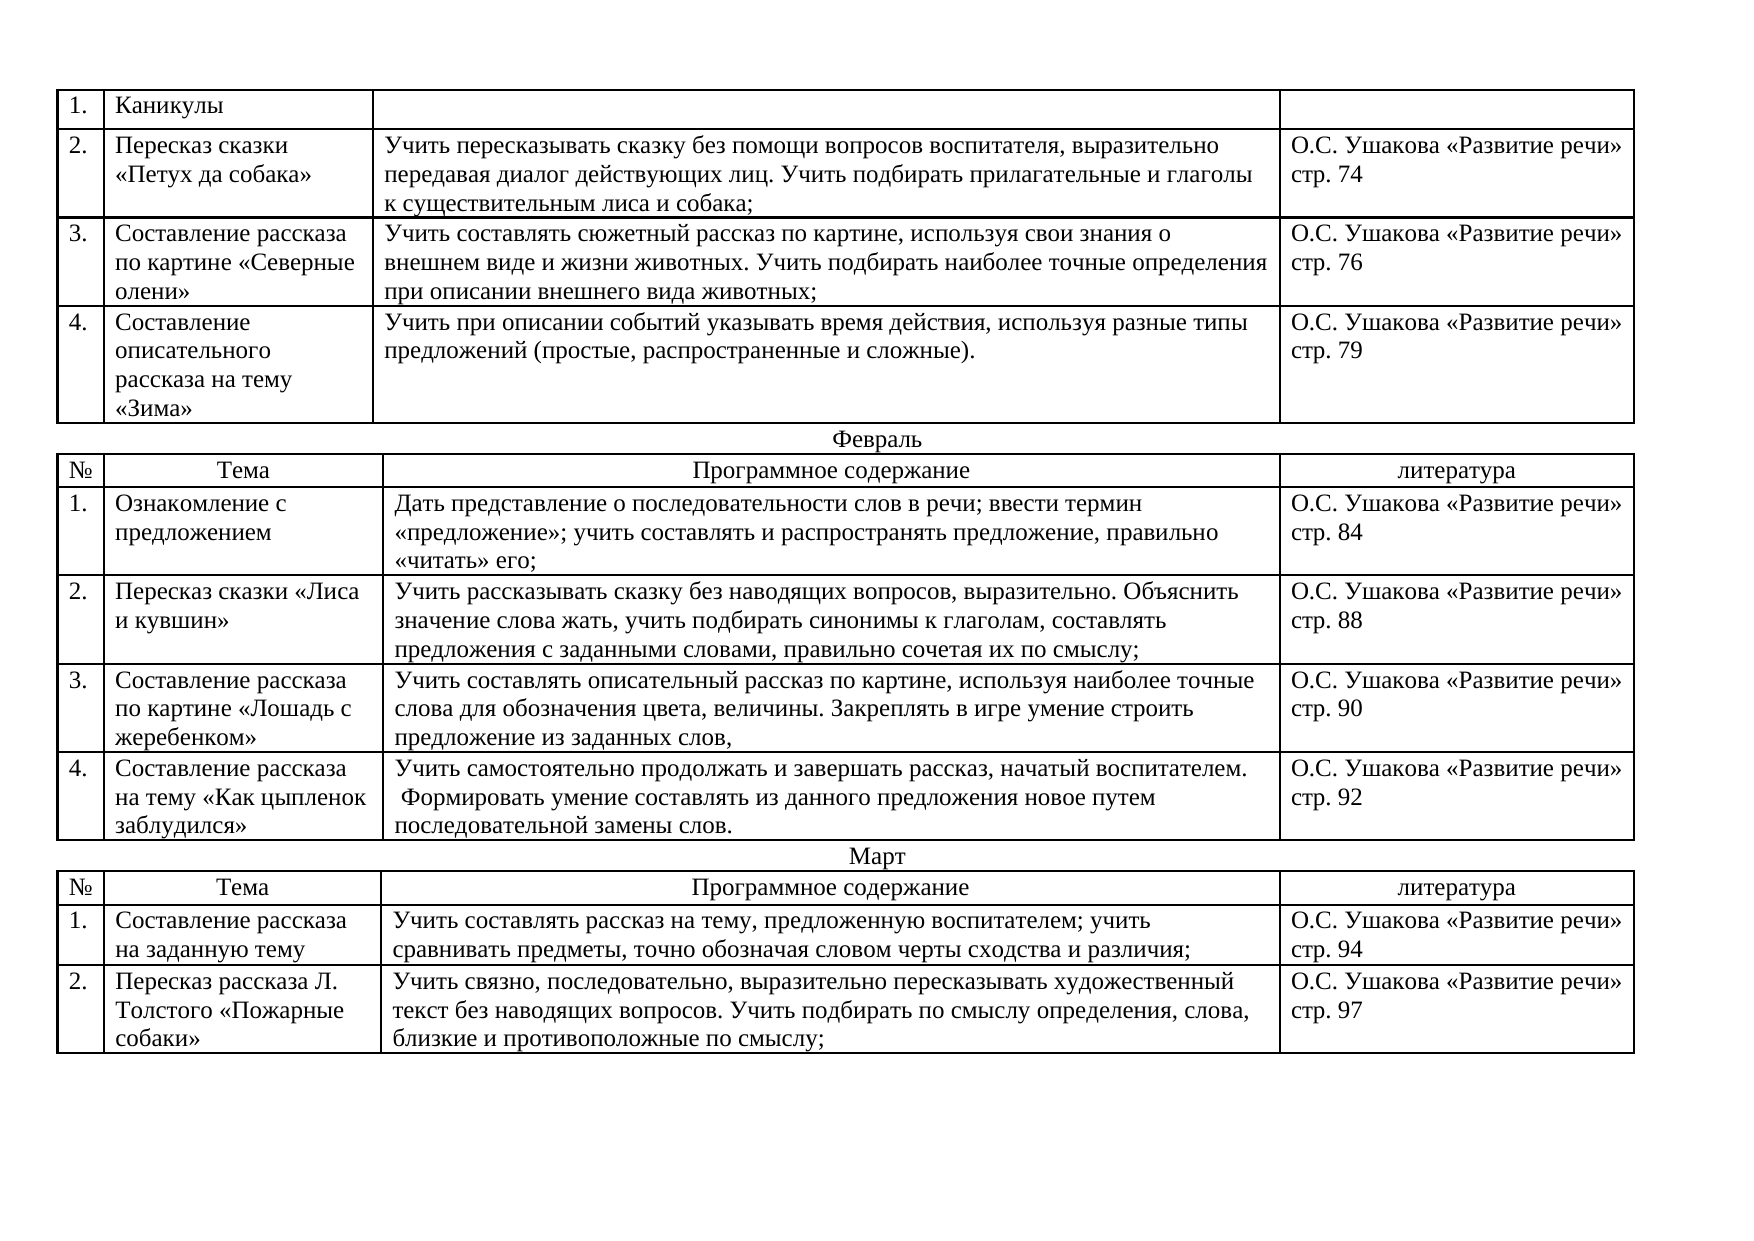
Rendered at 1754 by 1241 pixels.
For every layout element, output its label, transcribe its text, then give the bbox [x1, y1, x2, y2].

table_cell Учить при описании событий указывать время действия, используя разные типы предложений (простые, распространенные и сложные). [374, 307, 1279, 422]
table_cell О.С. Ушакова «Развитие речи» стр. 92 [1281, 753, 1633, 839]
table_header № [59, 872, 103, 903]
table_header Программное содержание [384, 455, 1279, 486]
table_cell Пересказ сказки «Лиса и кувшин» [105, 576, 382, 663]
table_cell Составление рассказа на заданную тему [105, 906, 380, 964]
table_cell Учить составлять описательный рассказ по картине, используя наиболее точные слова для обозначения цвета, величины. Закреплять в игре умение строить предложение из заданных слов, [384, 665, 1279, 751]
table_header № [59, 455, 103, 486]
table_cell О.С. Ушакова «Развитие речи» стр. 84 [1281, 488, 1633, 574]
table_cell Дать представление о последовательности слов в речи; ввести термин «предложение»; учить составлять и распространять предложение, правильно «читать» его; [384, 488, 1279, 574]
table_cell 4. [59, 753, 103, 839]
table_cell Составление рассказа на тему «Как цыпленок заблудился» [105, 753, 382, 839]
table_cell 1. [59, 906, 103, 964]
table_cell Пересказ рассказа Л. Толстого «Пожарные собаки» [105, 966, 380, 1052]
table_cell Составление рассказа по картине «Лошадь с жеребенком» [105, 665, 382, 751]
table_header Программное содержание [382, 872, 1279, 903]
table_header литература [1281, 455, 1633, 486]
table_cell О.С. Ушакова «Развитие речи» стр. 79 [1281, 307, 1633, 422]
table_cell Составление рассказа по картине «Северные олени» [105, 219, 372, 305]
table_cell О.С. Ушакова «Развитие речи» стр. 97 [1281, 966, 1633, 1052]
table_cell Учить составлять рассказ на тему, предложенную воспитателем; учить сравнивать предметы, точно обозначая словом черты сходства и различия; [382, 906, 1279, 964]
table_cell 2. [59, 576, 103, 663]
table_cell 2. [59, 966, 103, 1052]
table_cell Учить связно, последовательно, выразительно пересказывать художественный текст без наводящих вопросов. Учить подбирать по смыслу определения, слова, близкие и противоположные по смыслу; [382, 966, 1279, 1052]
table_cell 1. [59, 488, 103, 574]
table_cell 4. [59, 307, 103, 422]
table_header Тема [105, 872, 380, 903]
table_cell О.С. Ушакова «Развитие речи» стр. 76 [1281, 219, 1633, 305]
table_cell 2. [59, 130, 103, 216]
table_cell 1. [59, 91, 103, 128]
table_cell Учить самостоятельно продолжать и завершать рассказ, начатый воспитателем. Формировать умение составлять из данного предложения новое путем последовательной замены слов. [384, 753, 1279, 839]
table_cell Учить рассказывать сказку без наводящих вопросов, выразительно. Объяснить значение слова жать, учить подбирать синонимы к глаголам, составлять предложения с заданными словами, правильно сочетая их по смыслу; [384, 576, 1279, 663]
table_cell О.С. Ушакова «Развитие речи» стр. 74 [1281, 130, 1633, 216]
table_cell [1281, 91, 1633, 128]
table_header Тема [105, 455, 382, 486]
table_cell Учить пересказывать сказку без помощи вопросов воспитателя, выразительно передавая диалог действующих лиц. Учить подбирать прилагательные и глаголы к существительным лиса и собака; [374, 130, 1279, 216]
table_cell Ознакомление с предложением [105, 488, 382, 574]
table_cell 3. [59, 219, 103, 305]
table_cell 3. [59, 665, 103, 751]
table_cell Пересказ сказки «Петух да собака» [105, 130, 372, 216]
table_cell О.С. Ушакова «Развитие речи» стр. 94 [1281, 906, 1633, 964]
text Март [118, 841, 1636, 870]
text Февраль [118, 424, 1636, 453]
table_cell О.С. Ушакова «Развитие речи» стр. 90 [1281, 665, 1633, 751]
table_header литература [1281, 872, 1633, 903]
table_cell О.С. Ушакова «Развитие речи» стр. 88 [1281, 576, 1633, 663]
table_cell Составление описательного рассказа на тему «Зима» [105, 307, 372, 422]
table_cell Учить составлять сюжетный рассказ по картине, используя свои знания о внешнем виде и жизни животных. Учить подбирать наиболее точные определения при описании внешнего вида животных; [374, 219, 1279, 305]
table_cell [374, 91, 1279, 128]
table_cell Каникулы [105, 91, 372, 128]
